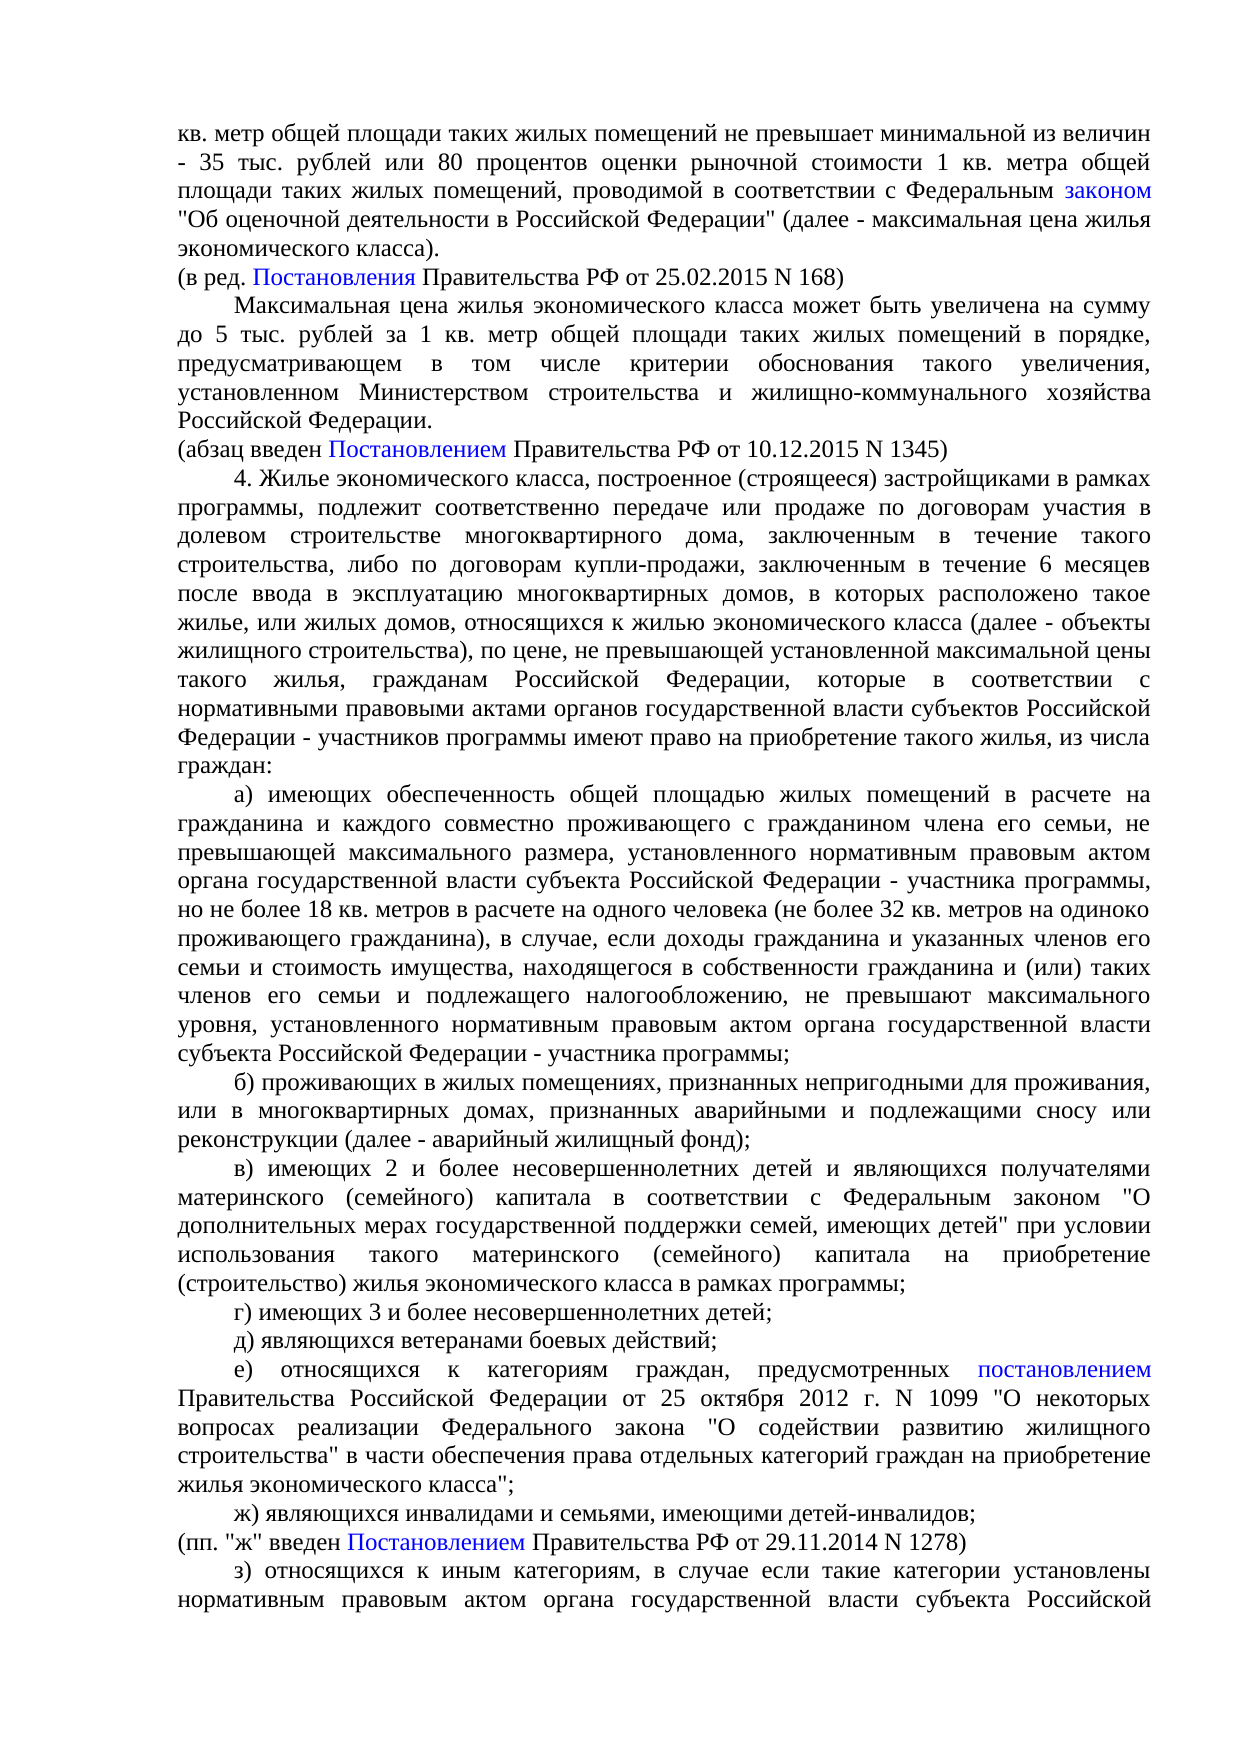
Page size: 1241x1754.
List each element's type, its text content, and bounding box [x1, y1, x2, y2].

text г) имеющих 3 и более несовершеннолетних детей; [177, 1297, 1152, 1326]
text в) имеющих 2 и более несовершеннолетних детей и являющихся получателями материнского (семейного) капитала в соответствии с Федеральным законом "О дополнительных мерах государственной поддержки семей, имеющих детей" при условии использования такого материнского (семейного) капитала на приобретение (строительство) жилья экономического класса в рамках программы; [177, 1153, 1152, 1297]
text а) имеющих обеспеченность общей площадью жилых помещений в расчете на гражданина и каждого совместно проживающего с гражданином члена его семьи, не превышающей максимального размера, установленного нормативным правовым актом органа государственной власти субъекта Российской Федерации - участника программы, но не более 18 кв. метров в расчете на одного человека (не более 32 кв. метров на одиноко проживающего гражданина), в случае, если доходы гражданина и указанных членов его семьи и стоимость имущества, находящегося в собственности гражданина и (или) таких членов его семьи и подлежащего налогообложению, не превышают максимального уровня, установленного нормативным правовым актом органа государственной власти субъекта Российской Федерации - участника программы; [177, 779, 1152, 1067]
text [177, 1556, 1152, 1613]
text Максимальная цена жилья экономического класса может быть увеличена на сумму до 5 тыс. рублей за 1 кв. метр общей площади таких жилых помещений в порядке, предусматривающем в том числе критерии обоснования такого увеличения, установленном Министерством строительства и жилищно-коммунального хозяйства Российской Федерации. [177, 291, 1152, 434]
text (пп. "ж" введен Постановлением Правительства РФ от 29.11.2014 N 1278) [177, 1527, 1152, 1556]
text 4. Жилье экономического класса, построенное (строящееся) застройщиками в рамках программы, подлежит соответственно передаче или продаже по договорам участия в долевом строительстве многоквартирного дома, заключенным в течение такого строительства, либо по договорам купли-продажи, заключенным в течение 6 месяцев после ввода в эксплуатацию многоквартирных домов, в которых расположено такое жилье, или жилых домов, относящихся к жилью экономического класса (далее - объекты жилищного строительства), по цене, не превышающей установленной максимальной цены такого жилья, гражданам Российской Федерации, которые в соответствии с нормативными правовыми актами органов государственной власти субъектов Российской Федерации - участников программы имеют право на приобретение такого жилья, из числа граждан: [177, 463, 1152, 779]
text (абзац введен Постановлением Правительства РФ от 10.12.2015 N 1345) [177, 434, 1152, 463]
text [177, 118, 1152, 262]
text е) относящихся к категориям граждан, предусмотренных постановлением Правительства Российской Федерации от 25 октября 2012 г. N 1099 "О некоторых вопросах реализации Федерального закона "О содействии развитию жилищного строительства" в части обеспечения права отдельных категорий граждан на приобретение жилья экономического класса"; [177, 1354, 1152, 1498]
text б) проживающих в жилых помещениях, признанных непригодными для проживания, или в многоквартирных домах, признанных аварийными и подлежащими сносу или реконструкции (далее - аварийный жилищный фонд); [177, 1067, 1152, 1153]
text ж) являющихся инвалидами и семьями, имеющими детей-инвалидов; [177, 1498, 1152, 1527]
text д) являющихся ветеранами боевых действий; [177, 1326, 1152, 1354]
text (в ред. Постановления Правительства РФ от 25.02.2015 N 168) [177, 262, 1152, 291]
